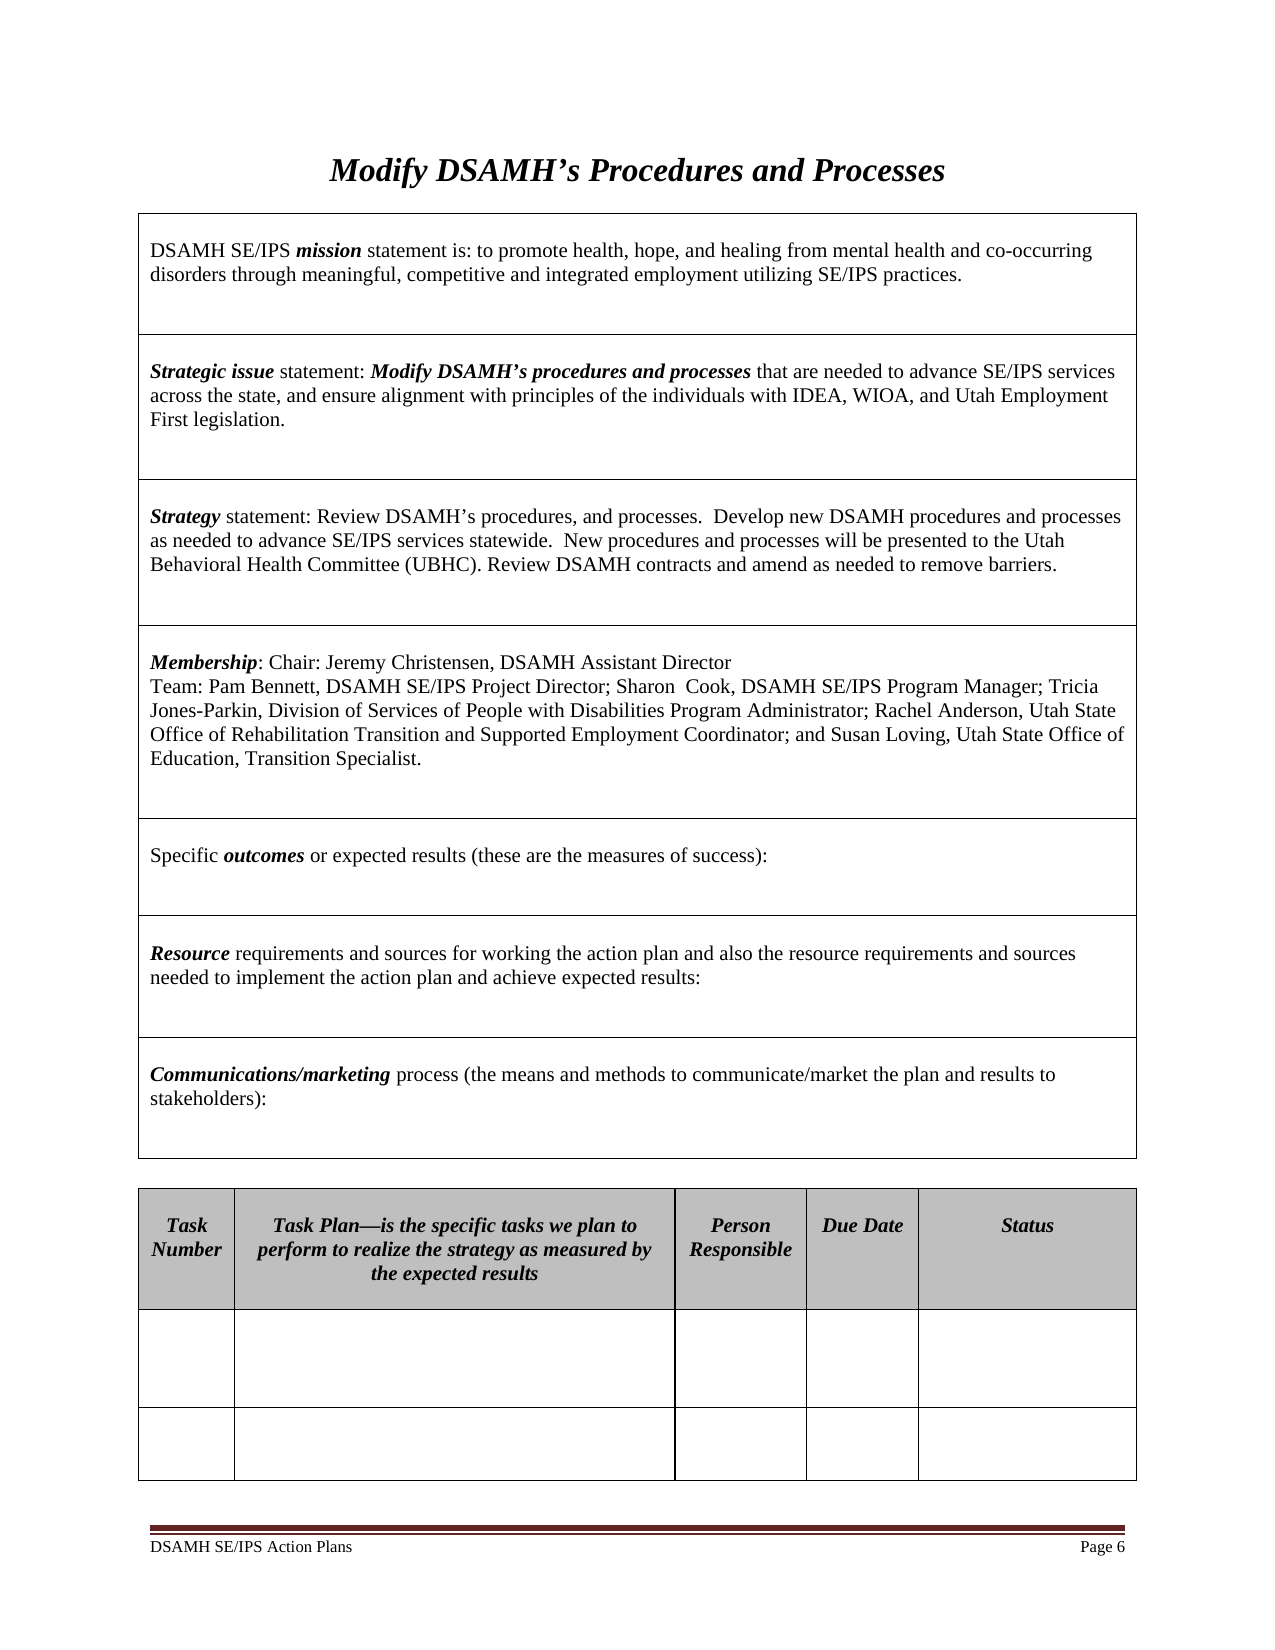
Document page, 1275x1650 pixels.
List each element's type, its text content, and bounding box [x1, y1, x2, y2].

table_cell [676, 1310, 806, 1407]
table_header Due Date [807, 1189, 918, 1309]
table_cell Strategic issue statement: Modify DSAMH’s procedures and processes that are needed to advance SE/IPS services across the state, and ensure alignment with principles of the individuals with IDEA, WIOA, and Utah Employment First legislation. [139, 335, 1136, 479]
table_cell [807, 1310, 918, 1407]
table_header Person Responsible [676, 1189, 806, 1309]
table_header Task Plan—is the specific tasks we plan to perform to realize the strategy as measured by the expected results [235, 1189, 674, 1309]
table_cell [919, 1408, 1136, 1480]
table_header Status [919, 1189, 1136, 1309]
table_cell [139, 1310, 234, 1407]
table_cell Membership: Chair: Jeremy Christensen, DSAMH Assistant Director Team: Pam Bennett, DSAMH SE/IPS Project Director; Sharon Cook, DSAMH SE/IPS Program Manager; Tricia Jones-Parkin, Division of Services of People with Disabilities Program Administrator; Rachel Anderson, Utah State Office of Rehabilitation Transition and Supported Employment Coordinator; and Susan Loving, Utah State Office of Education, Transition Specialist. [139, 626, 1136, 818]
table_cell [807, 1408, 918, 1480]
table_cell [919, 1310, 1136, 1407]
table_cell Communications/marketing process (the means and methods to communicate/market the plan and results to stakeholders): [139, 1038, 1136, 1158]
text Modify DSAMH’s Procedures and Processes [150, 150, 1125, 188]
table_cell Resource requirements and sources for working the action plan and also the resource requirements and sources needed to implement the action plan and achieve expected results: [139, 916, 1136, 1037]
table_cell [235, 1408, 674, 1480]
table_cell [139, 1408, 234, 1480]
table_header DSAMH SE/IPS mission statement is: to promote health, hope, and healing from mental health and co-occurring disorders through meaningful, competitive and integrated employment utilizing SE/IPS practices. [139, 214, 1136, 334]
table_cell Specific outcomes or expected results (these are the measures of success): [139, 819, 1136, 915]
table_cell [676, 1408, 806, 1480]
table_cell Strategy statement: Review DSAMH’s procedures, and processes. Develop new DSAMH procedures and processes as needed to advance SE/IPS services statewide. New procedures and processes will be presented to the Utah Behavioral Health Committee (UBHC). Review DSAMH contracts and amend as needed to remove barriers. [139, 480, 1136, 624]
table_cell [235, 1310, 674, 1407]
table_header Task Number [139, 1189, 234, 1309]
